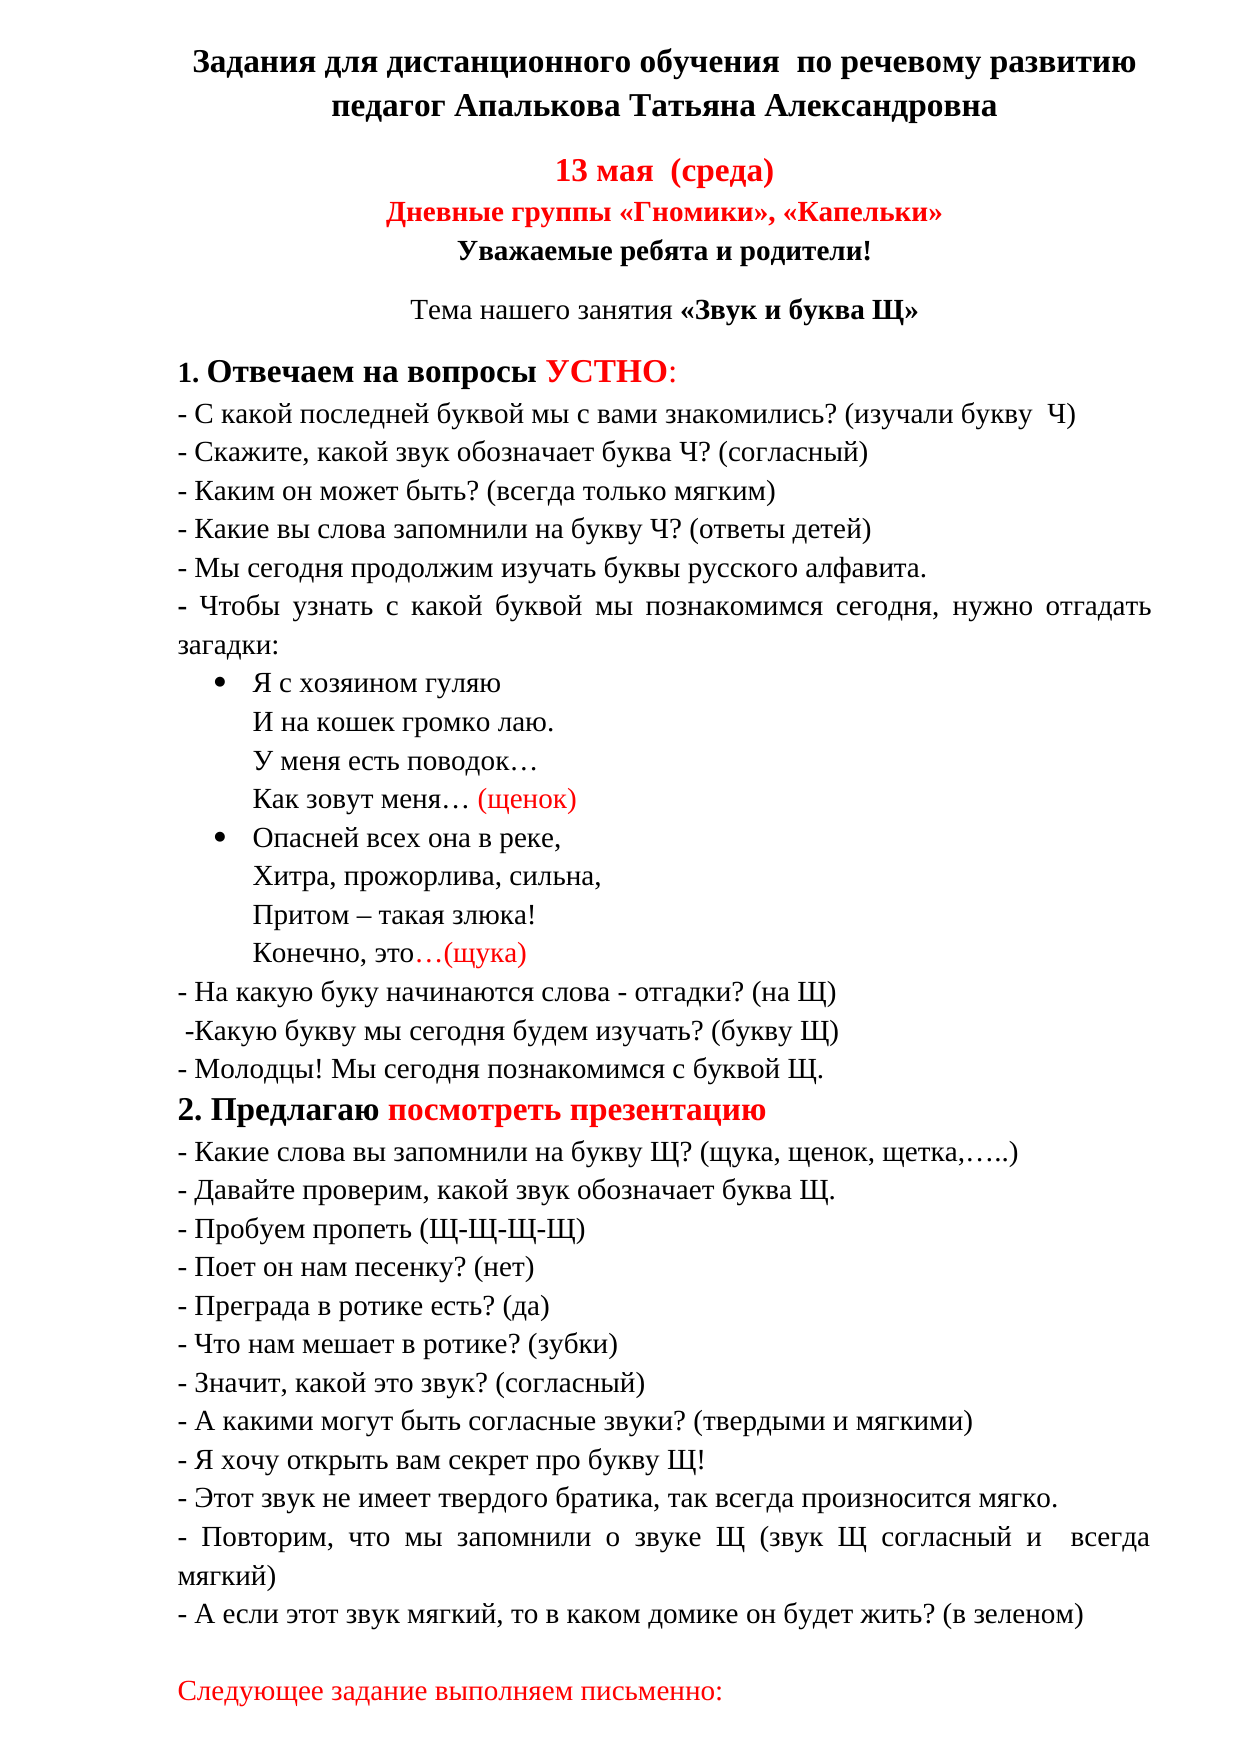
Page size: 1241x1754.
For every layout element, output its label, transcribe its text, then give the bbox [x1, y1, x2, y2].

text - С какой последней буквой мы с вами знакомились? (изучали букву Ч) [177, 396, 1152, 429]
text Следующее задание выполняем письменно: [177, 1673, 1152, 1707]
text Тема нашего занятия «Звук и буква Щ» [177, 292, 1152, 326]
text - Какие слова вы запомнили на букву Щ? (щука, щенок, щетка,…..) [177, 1134, 1152, 1167]
text 13 мая (среда) [177, 150, 1152, 189]
text - Скажите, какой звук обозначает буква Ч? (согласный) [177, 434, 1152, 468]
text - Этот звук не имеет твердого братика, так всегда произносится мягко. [177, 1481, 1152, 1514]
list Хитра, прожорлива, сильна, [252, 858, 1152, 892]
text Задания для дистанционного обучения по речевому развитию педагог Апалькова Татьяна Александровна [177, 41, 1152, 124]
text - Чтобы узнать с какой буквой мы познакомимся сегодня, нужно отгадать загадки: [177, 588, 1152, 661]
text - Мы сегодня продолжим изучать буквы русского алфавита. [177, 550, 1152, 583]
text - Давайте проверим, какой звук обозначает буква Щ. [177, 1172, 1152, 1206]
text Дневные группы «Гномики», «Капельки» [177, 194, 1152, 228]
text - На какую буку начинаются слова - отгадки? (на Щ) [177, 974, 1152, 1008]
text -Какую букву мы сегодня будем изучать? (букву Щ) [177, 1013, 1152, 1046]
list И на кошек громко лаю. [252, 704, 1152, 738]
list У меня есть поводок… [252, 743, 1152, 776]
text Уважаемые ребята и родители! [177, 233, 1152, 266]
text - Какие вы слова запомнили на букву Ч? (ответы детей) [177, 511, 1152, 545]
text - Поет он нам песенку? (нет) [177, 1249, 1152, 1283]
list Как зовут меня… (щенок) [252, 781, 1152, 815]
text - Преграда в ротике есть? (да) [177, 1288, 1152, 1321]
text - Каким он может быть? (всегда только мягким) [177, 473, 1152, 506]
text - Я хочу открыть вам секрет про букву Щ! [177, 1442, 1152, 1476]
text - А если этот звук мягкий, то в каком домике он будет жить? (в зеленом) [177, 1596, 1152, 1630]
text - Пробуем пропеть (Щ-Щ-Щ-Щ) [177, 1211, 1152, 1244]
text - Повторим, что мы запомнили о звуке Щ (звук Щ согласный и всегда мягкий) [177, 1519, 1152, 1591]
list Опасней всех она в реке, [215, 820, 1152, 853]
list Я с хозяином гуляю [215, 666, 1152, 699]
text - Молодцы! Мы сегодня познакомимся с буквой Щ. [177, 1051, 1152, 1085]
list Конечно, это…(щука) [252, 936, 1152, 969]
list Притом – такая злюка! [252, 897, 1152, 931]
text - Что нам мешает в ротике? (зубки) [177, 1326, 1152, 1360]
text - А какими могут быть согласные звуки? (твердыми и мягкими) [177, 1403, 1152, 1437]
text - Значит, какой это звук? (согласный) [177, 1365, 1152, 1398]
text 2. Предлагаю посмотреть презентацию [177, 1090, 1152, 1128]
text 1. Отвечаем на вопросы УСТНО: [177, 352, 1152, 390]
